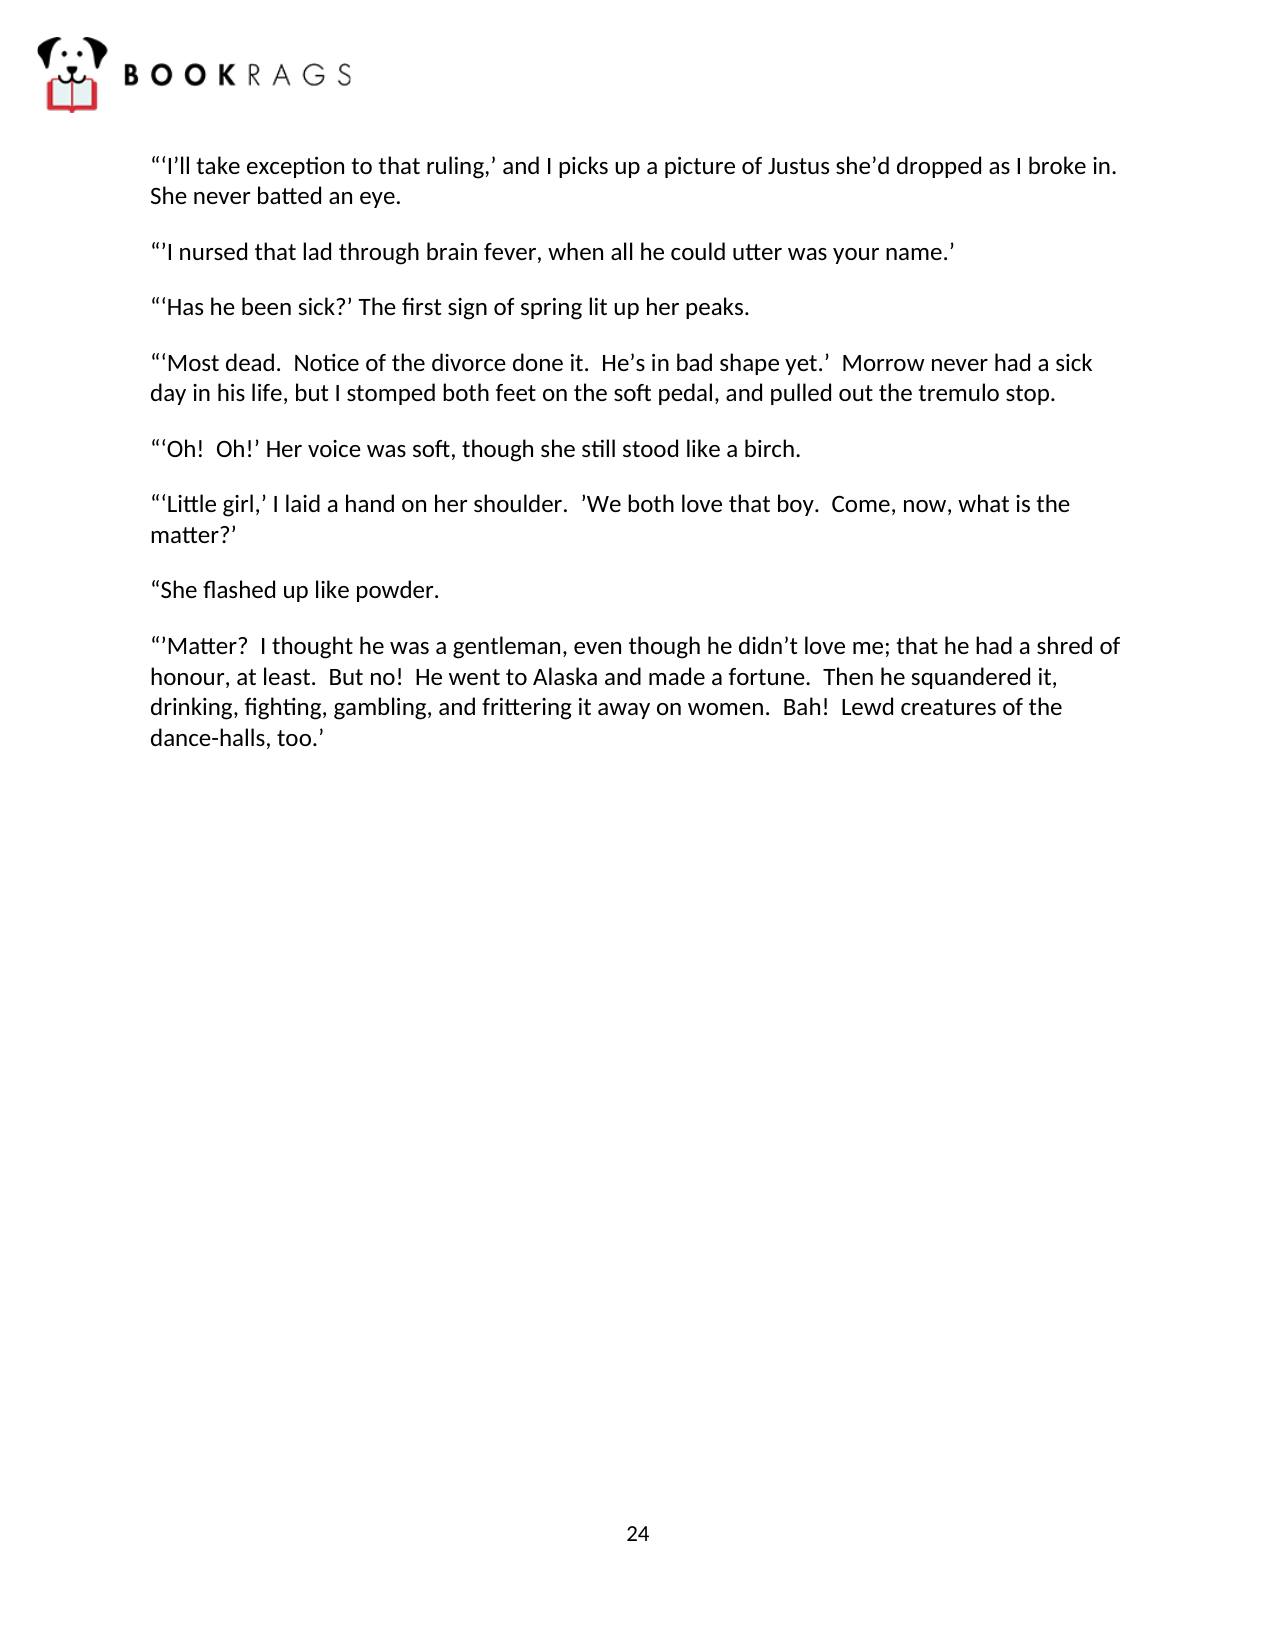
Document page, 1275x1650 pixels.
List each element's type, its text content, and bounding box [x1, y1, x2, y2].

text “‘Has he been sick?’ The first sign of spring lit up her peaks. [150, 292, 1125, 322]
picture [37, 37, 351, 113]
text “’Matter? I thought he was a gentleman, even though he didn’t love me; that he had a shred of honour, at least. But no! He went to Alaska and made a fortune. Then he squandered it, drinking, fighting, gambling, and frittering it away on women. Bah! Lewd creatures of the dance-halls, too.’ [150, 630, 1125, 752]
text “She flashed up like powder. [150, 575, 1125, 605]
text “‘I’ll take exception to that ruling,’ and I picks up a picture of Justus she’d dropped as I broke in. She never batted an eye. [150, 150, 1125, 211]
text “‘Oh! Oh!’ Her voice was soft, though she still stood like a birch. [150, 433, 1125, 464]
text “‘Most dead. Notice of the divorce done it. He’s in bad shape yet.’ Morrow never had a sick day in his life, but I stomped both feet on the soft pedal, and pulled out the tremulo stop. [150, 347, 1125, 408]
text “’I nursed that lad through brain fever, when all he could utter was your name.’ [150, 236, 1125, 267]
text “‘Little girl,’ I laid a hand on her shoulder. ’We both love that boy. Come, now, what is the matter?’ [150, 489, 1125, 550]
